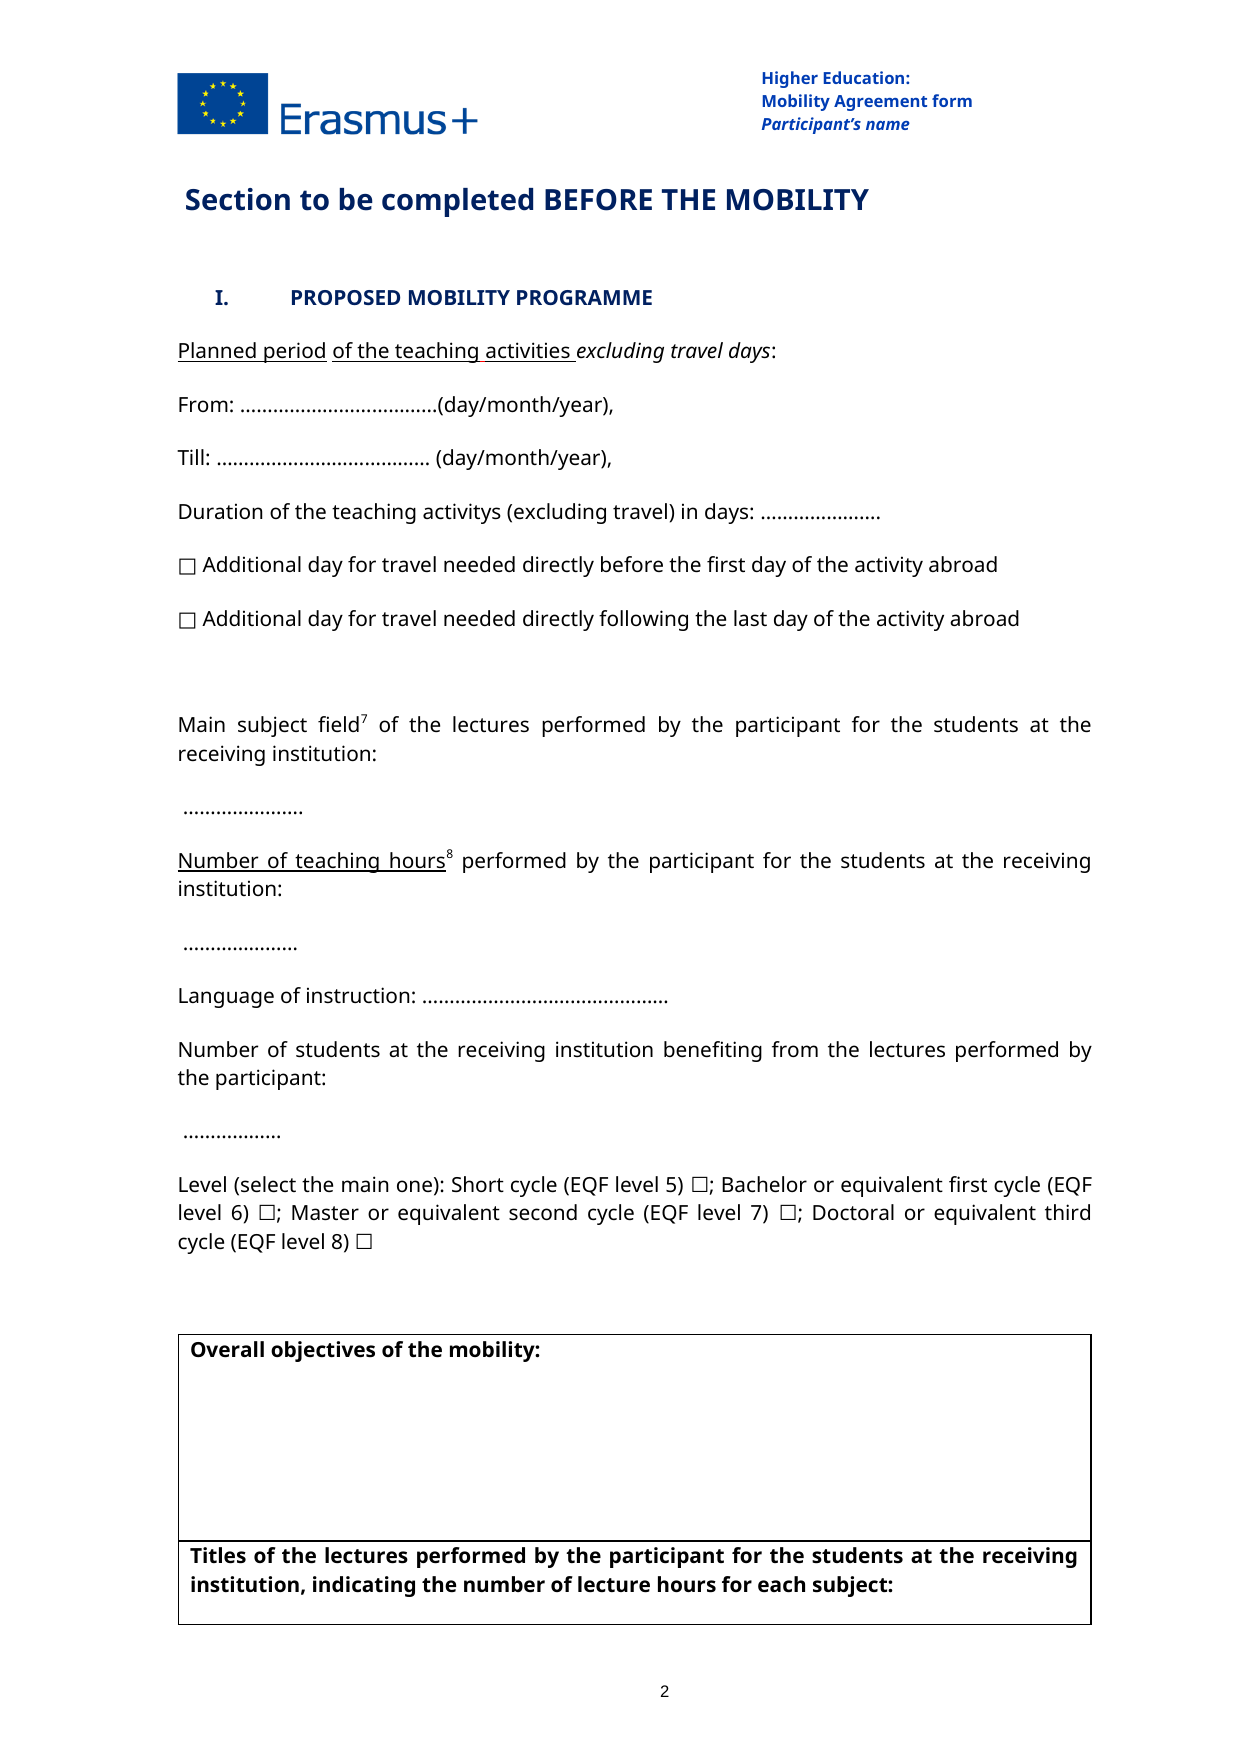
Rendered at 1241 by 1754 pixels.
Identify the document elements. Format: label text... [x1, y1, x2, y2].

text Main subject field of the lectures performed by the participant for the students at the receiving institution: [177, 711, 1092, 767]
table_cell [179, 1542, 1090, 1623]
text Planned period of the teaching activities excluding travel days: [177, 337, 1092, 365]
text Duration of the teaching activitys (excluding travel) in days: …………………. [177, 497, 1092, 525]
text ……………… [177, 1117, 1092, 1145]
text ………………… [177, 928, 1092, 956]
table_header Overall objectives of the mobility: [179, 1335, 1090, 1540]
text …………………. [177, 792, 1092, 821]
text □ Additional day for travel needed directly before the first day of the activity abroad [177, 550, 1092, 579]
text Section to be completed BEFORE THE MOBILITY [177, 179, 1196, 218]
text Number of teaching hours performed by the participant for the students at the receiving institution: [177, 846, 1092, 903]
text Till: ………………………………… (day/month/year), [177, 443, 1092, 472]
text Number of students at the receiving institution benefiting from the lectures performed by the participant: [177, 1035, 1092, 1092]
text □ Additional day for travel needed directly following the last day of the activity abroad [177, 604, 1092, 632]
text From: ………………………………(day/month/year), [177, 390, 1092, 418]
subtitle PROPOSED MOBILITY PROGRAMME [215, 283, 1092, 312]
picture [177, 73, 478, 135]
text Language of instruction: ……………………………………… [177, 981, 1092, 1010]
text Level (select the main one): Short cycle (EQF level 5) ; Bachelor or equivalent first cycle (EQF level 6) ; Master or equivalent second cycle (EQF level 7) ; Doctoral or equivalent third cycle (EQF level 8) [177, 1170, 1092, 1255]
